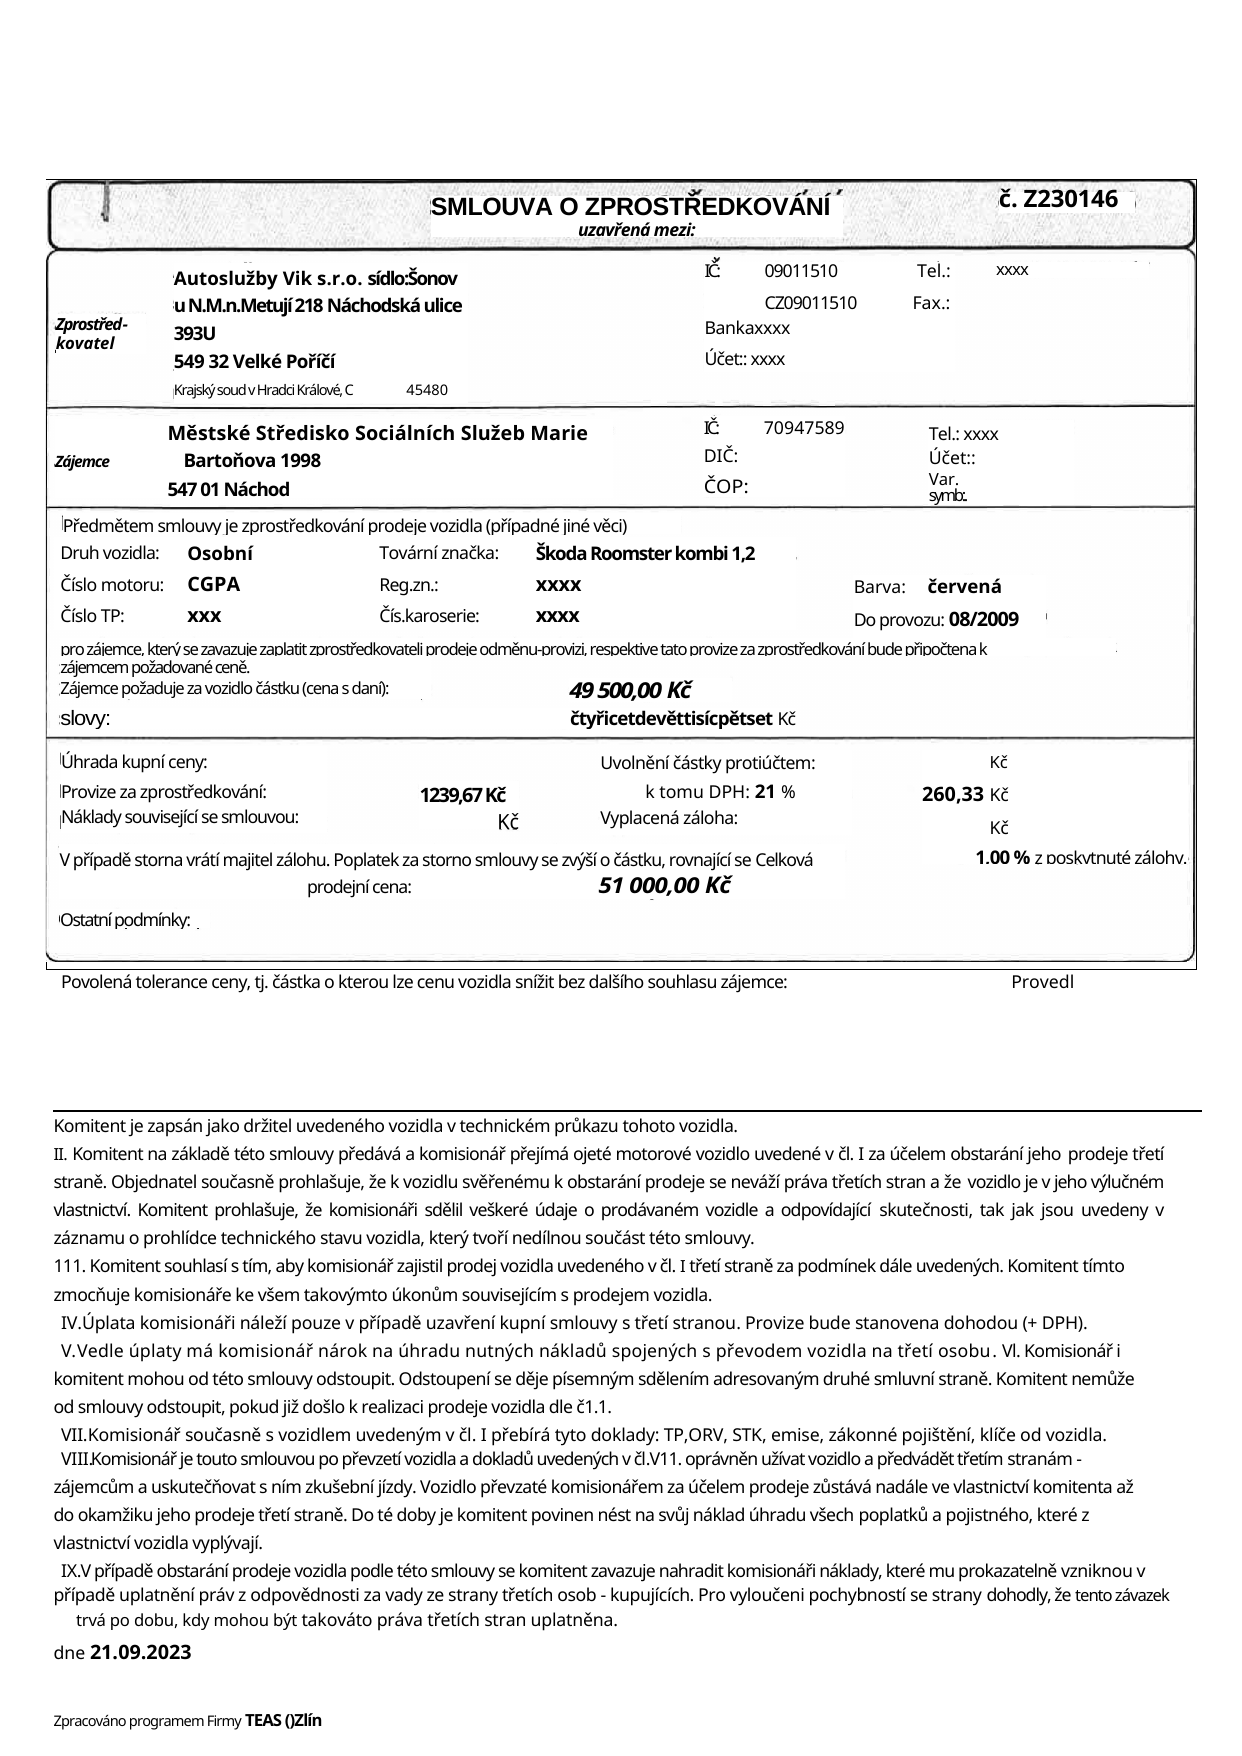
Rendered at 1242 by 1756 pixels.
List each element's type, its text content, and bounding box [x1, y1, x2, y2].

text dne 21.09.2023 [53, 1642, 614, 1663]
list Úplata komisionáři náleží pouze v případě uzavření kupní smlouvy s třetí stranou. Provize bude stanovena dohodou (+ DPH). [53, 1310, 1202, 1334]
text Zpracováno programem Firmy TEAS ()Zlín [53, 1708, 614, 1731]
list Vedle úplaty má komisionář nárok na úhradu nutných nákladů spojených s převodem vozidla na třetí osobu. Vl. Komisionář i komitent mohou od této smlouvy odstoupit. Odstoupení se děje písemným sdělením adresovaným druhé smluvní straně. Komitent nemůže od smlouvy odstoupit, pokud již došlo k realizaci prodeje vozidla dle č1.1. [53, 1338, 1149, 1419]
list Komisionář současně s vozidlem uvedeným v čl. I přebírá tyto doklady: TP,ORV, STK, emise, zákonné pojištění, klíče od vozidla. [53, 1422, 1202, 1447]
text II. Komitent na základě této smlouvy předává a komisionář přejímá ojeté motorové vozidlo uvedené v čl. I za účelem obstarání jeho prodeje třetí straně. Objednatel současně prohlašuje, že k vozidlu svěřenému k obstarání prodeje se neváží práva třetích stran a že vozidlo je v jeho výlučném vlastnictví. Komitent prohlašuje, že komisionáři sdělil veškeré údaje o prodávaném vozidle a odpovídající skutečnosti, tak jak jsou uvedeny v záznamu o prohlídce technického stavu vozidla, který tvoří nedílnou součást této smlouvy. [53, 1142, 1164, 1250]
list Komisionář je touto smlouvou po převzetí vozidla a dokladů uvedených v čl.V11. oprávněn užívat vozidlo a předvádět třetím stranám - zájemcům a uskutečňovat s ním zkušební jízdy. Vozidlo převzaté komisionářem za účelem prodeje zůstává nadále ve vlastnictví komitenta až do okamžiku jeho prodeje třetí straně. Do té doby je komitent povinen nést na svůj náklad úhradu všech poplatků a pojistného, které z vlastnictví vozidla vyplývají. [53, 1447, 1157, 1555]
text 111. Komitent souhlasí s tím, aby komisionář zajistil prodej vozidla uvedeného v čl. I třetí straně za podmínek dále uvedených. Komitent tímto zmocňuje komisionáře ke všem takovýmto úkonům souvisejícím s prodejem vozidla. [53, 1254, 1187, 1306]
picture [45, 180, 1196, 962]
text Komitent je zapsán jako držitel uvedeného vozidla v technickém průkazu tohoto vozidla. [53, 1112, 1202, 1138]
list V případě obstarání prodeje vozidla podle této smlouvy se komitent zavazuje nahradit komisionáři náklady, které mu prokazatelně vzniknou v případě uplatnění práv z odpovědnosti za vady ze strany třetích osob - kupujících. Pro vyloučeni pochybností se strany dohodly, že tento závazek trvá po dobu, kdy mohou být takováto práva třetích stran uplatněna. [53, 1559, 1187, 1631]
text Povolená tolerance ceny, tj. částka o kterou lze cenu vozidla snížit bez dalšího souhlasu zájemce: Provedl [61, 969, 1202, 994]
